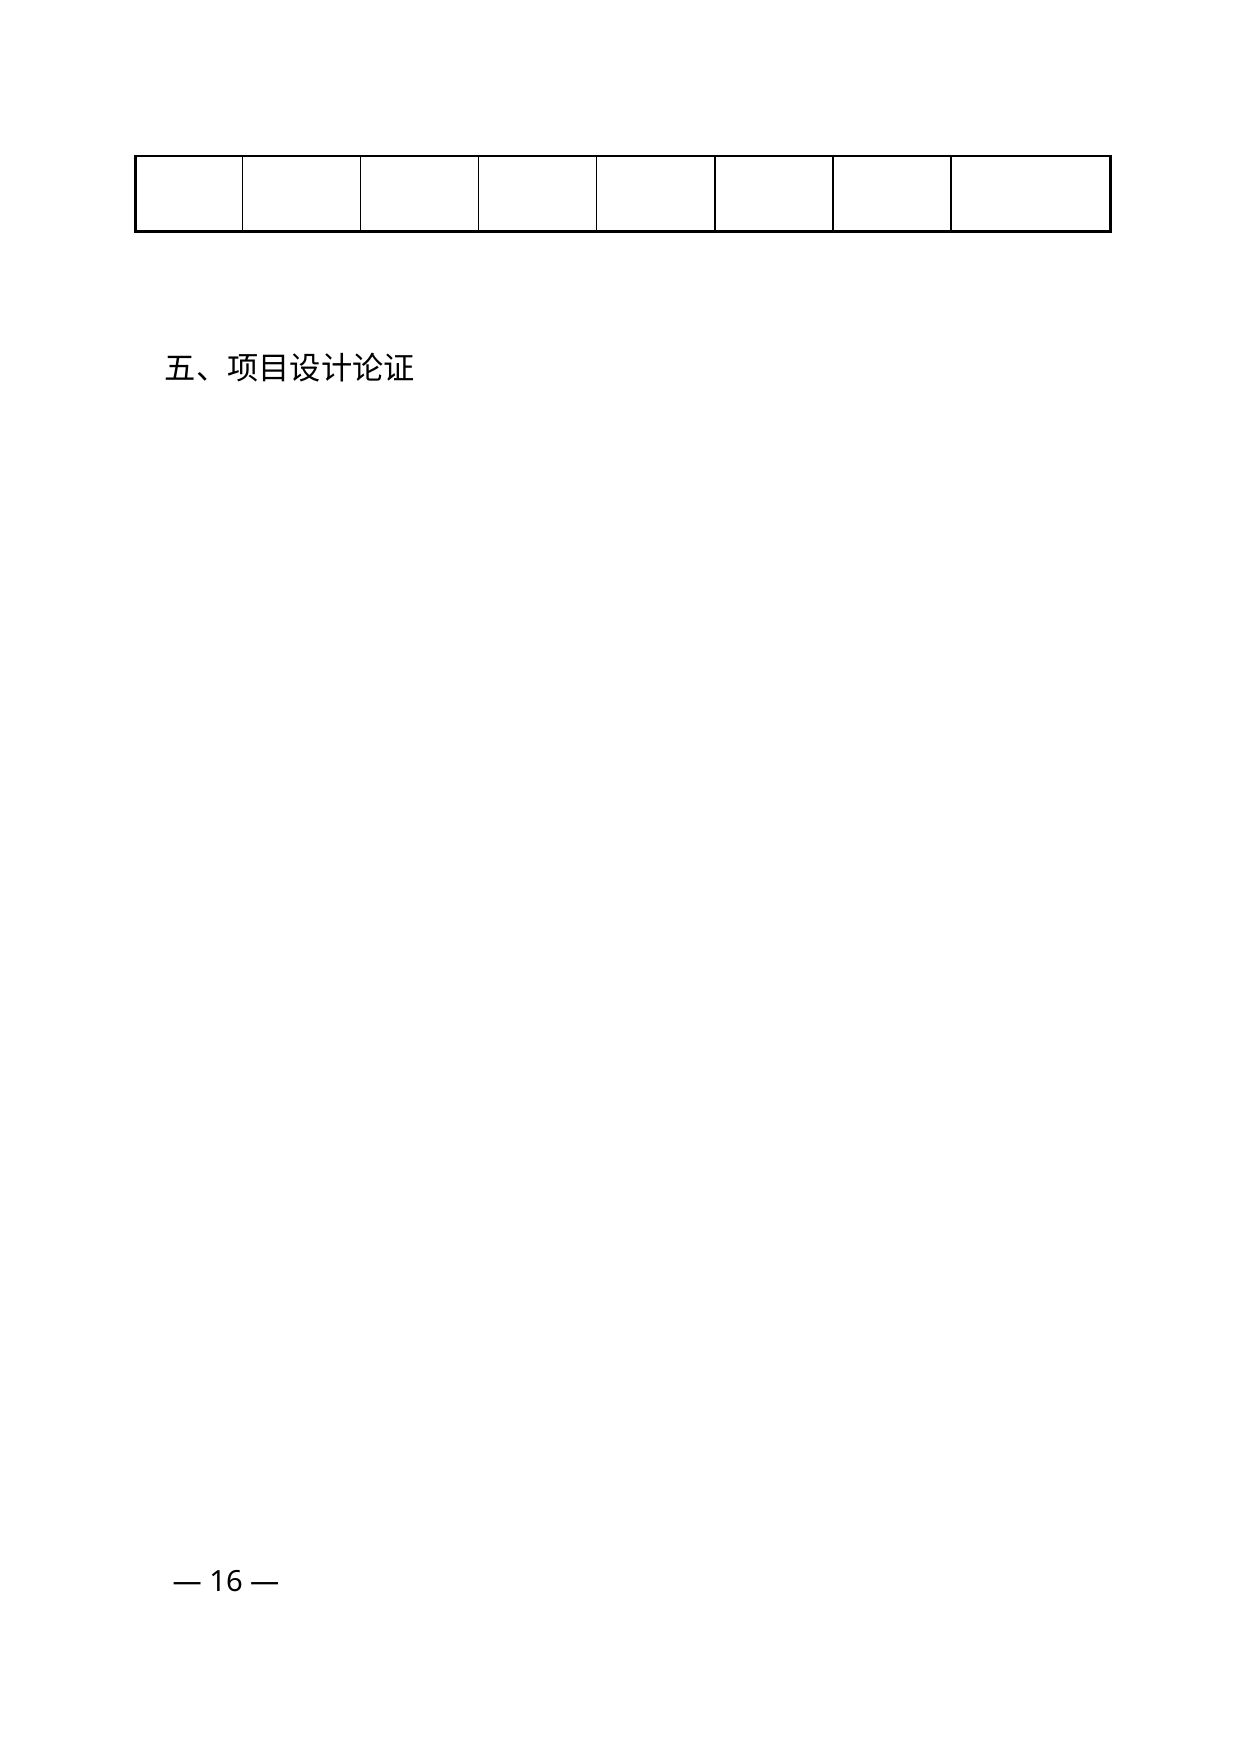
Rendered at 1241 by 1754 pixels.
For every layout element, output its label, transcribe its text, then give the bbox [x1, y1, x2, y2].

table_cell [597, 157, 714, 229]
table_cell [716, 157, 832, 229]
table_cell [137, 157, 242, 229]
table_cell [479, 157, 596, 229]
table_cell [834, 157, 950, 229]
table_cell [243, 157, 360, 229]
table_cell [361, 157, 478, 229]
text 五、项目设计论证 [164, 333, 1092, 398]
table_cell [952, 157, 1109, 229]
